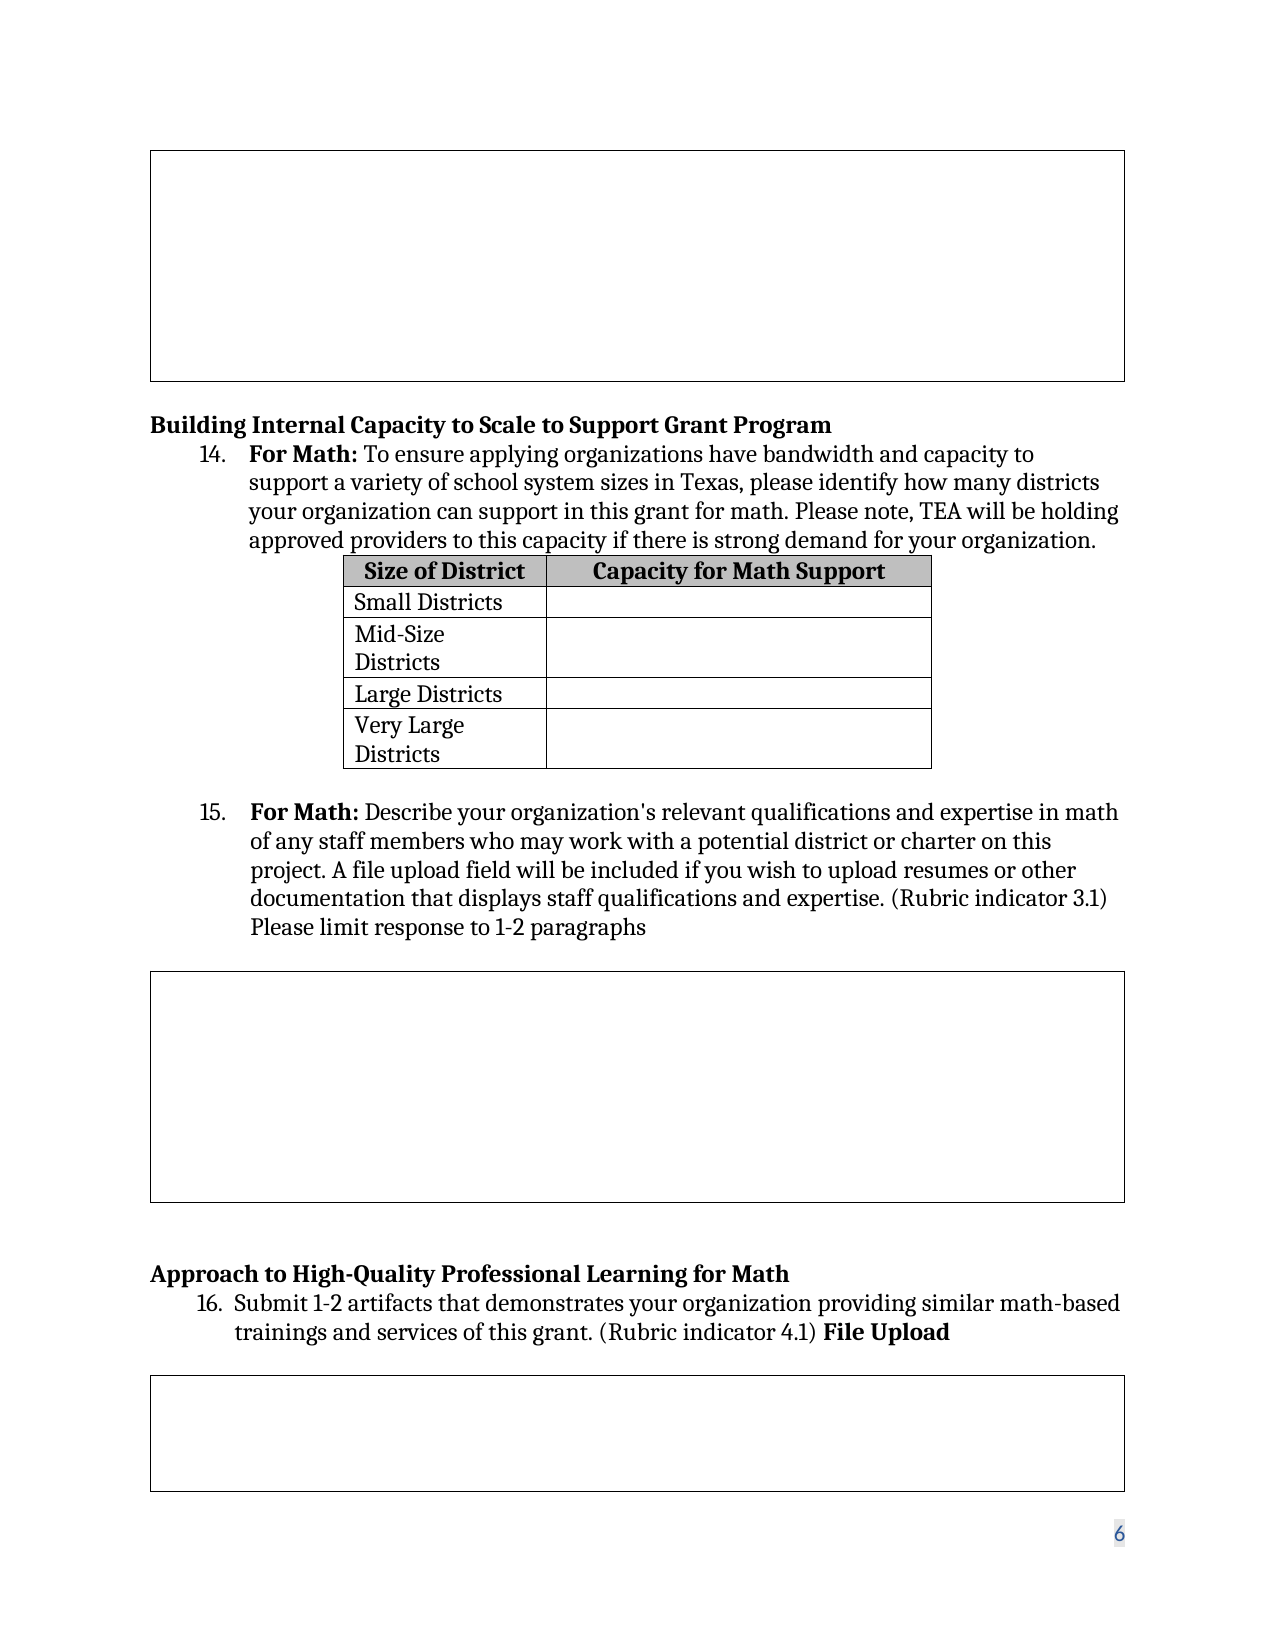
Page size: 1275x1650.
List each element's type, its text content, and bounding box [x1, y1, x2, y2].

table_cell Mid-Size Districts [344, 618, 546, 677]
table_header [151, 151, 1124, 381]
subtitle Approach to High-Quality Professional Learning for Math [150, 1260, 1125, 1289]
subtitle Building Internal Capacity to Scale to Support Grant Program [150, 411, 1125, 439]
table_header Capacity for Math Support [547, 556, 931, 586]
table_cell Large Districts [344, 678, 546, 708]
table_header [151, 972, 1124, 1202]
subtitle For Math: To ensure applying organizations have bandwidth and capacity to support a variety of school system sizes in Texas, please identify how many districts your organization can support in this grant for math. Please note, TEA will be holding approved providers to this capacity if there is strong demand for your organization. [199, 439, 1125, 554]
table_cell [547, 618, 931, 677]
table_cell [547, 678, 931, 708]
table_cell [547, 587, 931, 617]
subtitle Submit 1-2 artifacts that demonstrates your organization providing similar math-based trainings and services of this grant. (Rubric indicator 4.1) File Upload [197, 1289, 1125, 1346]
subtitle For Math: Describe your organization's relevant qualifications and expertise in math of any staff members who may work with a potential district or charter on this project. A file upload field will be included if you wish to upload resumes or other documentation that displays staff qualifications and expertise. (Rubric indicator 3.1) Please limit response to 1-2 paragraphs [200, 798, 1125, 942]
table_header [151, 1376, 1124, 1491]
table_cell Small Districts [344, 587, 546, 617]
table_cell Very Large Districts [344, 709, 546, 768]
table_cell [547, 709, 931, 768]
table_header Size of District [344, 556, 546, 586]
